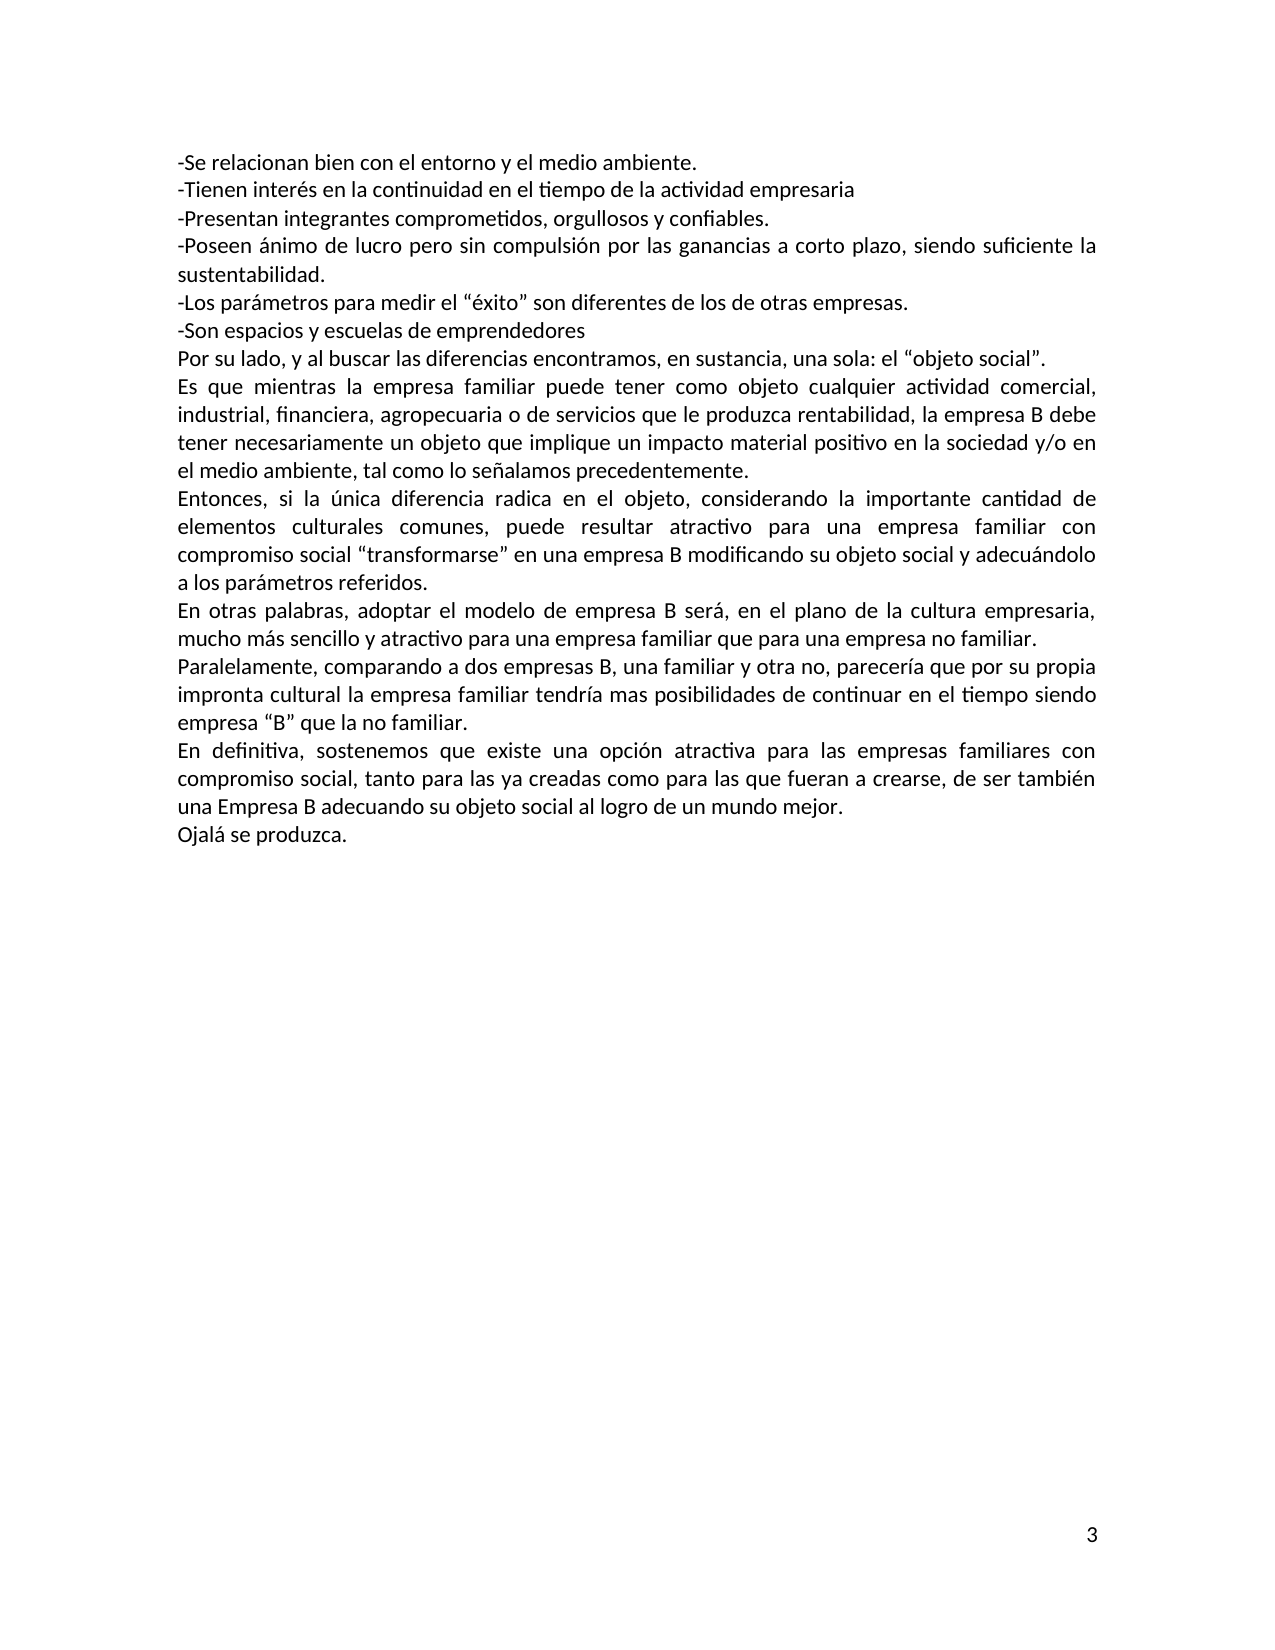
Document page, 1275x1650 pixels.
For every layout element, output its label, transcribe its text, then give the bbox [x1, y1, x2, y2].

text Ojalá se produzca. [177, 820, 1098, 848]
text -Son espacios y escuelas de emprendedores [177, 316, 1098, 344]
text -Se relacionan bien con el entorno y el medio ambiente. [177, 148, 1098, 176]
text Es que mientras la empresa familiar puede tener como objeto cualquier actividad comercial, industrial, financiera, agropecuaria o de servicios que le produzca rentabilidad, la empresa B debe tener necesariamente un objeto que implique un impacto material positivo en la sociedad y/o en el medio ambiente, tal como lo señalamos precedentemente. [177, 372, 1098, 484]
text Paralelamente, comparando a dos empresas B, una familiar y otra no, parecería que por su propia impronta cultural la empresa familiar tendría mas posibilidades de continuar en el tiempo siendo empresa “B” que la no familiar. [177, 652, 1098, 736]
text En definitiva, sostenemos que existe una opción atractiva para las empresas familiares con compromiso social, tanto para las ya creadas como para las que fueran a crearse, de ser también una Empresa B adecuando su objeto social al logro de un mundo mejor. [177, 736, 1098, 820]
text -Poseen ánimo de lucro pero sin compulsión por las ganancias a corto plazo, siendo suficiente la sustentabilidad. [177, 232, 1098, 288]
text Entonces, si la única diferencia radica en el objeto, considerando la importante cantidad de elementos culturales comunes, puede resultar atractivo para una empresa familiar con compromiso social “transformarse” en una empresa B modificando su objeto social y adecuándolo a los parámetros referidos. [177, 484, 1098, 596]
text -Los parámetros para medir el “éxito” son diferentes de los de otras empresas. [177, 288, 1098, 316]
text -Presentan integrantes comprometidos, orgullosos y confiables. [177, 204, 1098, 232]
text En otras palabras, adoptar el modelo de empresa B será, en el plano de la cultura empresaria, mucho más sencillo y atractivo para una empresa familiar que para una empresa no familiar. [177, 596, 1098, 652]
text -Tienen interés en la continuidad en el tiempo de la actividad empresaria [177, 176, 1098, 204]
text Por su lado, y al buscar las diferencias encontramos, en sustancia, una sola: el “objeto social”. [177, 344, 1098, 372]
